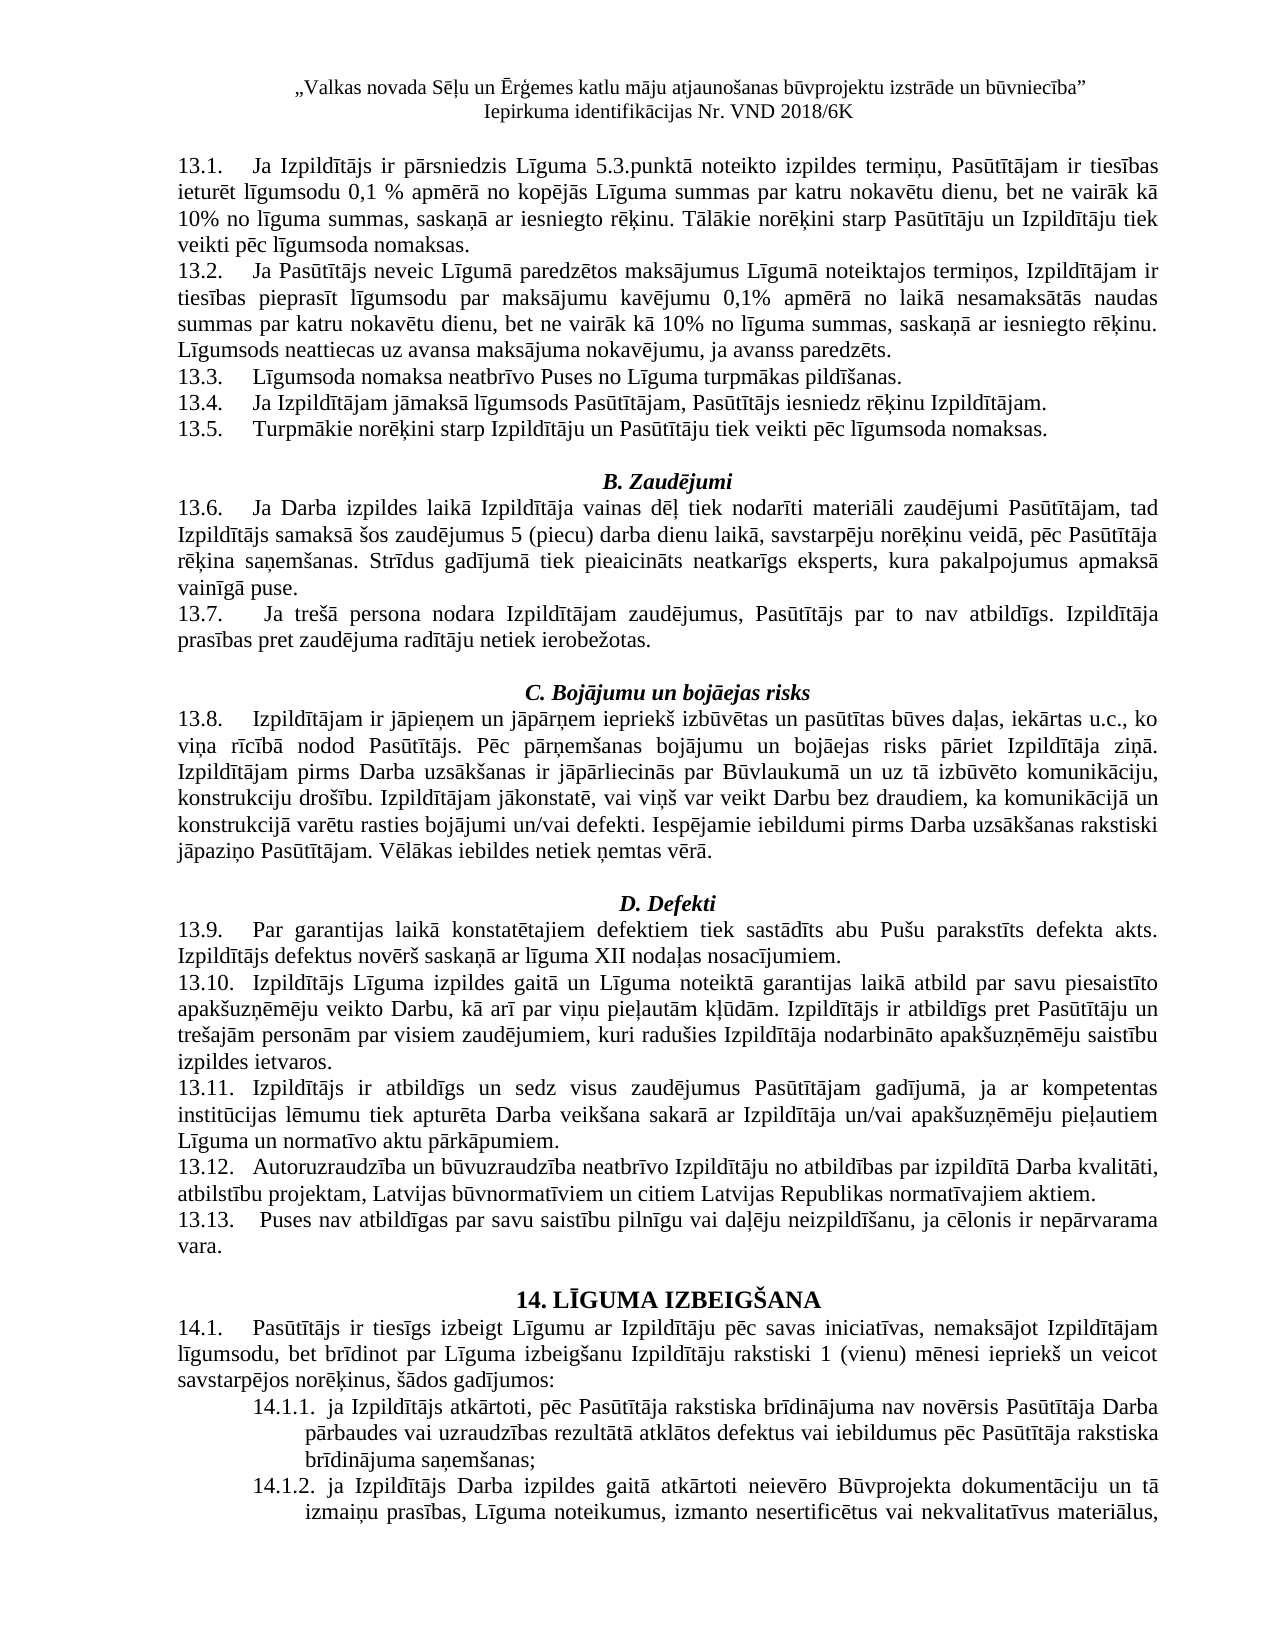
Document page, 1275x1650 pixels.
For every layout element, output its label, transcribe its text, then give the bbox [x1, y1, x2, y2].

text C. Bojājumu un bojāejas risks [178, 679, 1160, 705]
list Pasūtītājs ir tiesīgs izbeigt Līgumu ar Izpildītāju pēc savas iniciatīvas, nemaksājot Izpildītājam līgumsodu, bet brīdinot par Līguma izbeigšanu Izpildītāju rakstiski 1 (vienu) mēnesi iepriekš un veicot savstarpējos norēķinus, šādos gadījumos: [177, 1314, 1160, 1393]
list Izpildītājam ir jāpieņem un jāpārņem iepriekš izbūvētas un pasūtītas būves daļas, iekārtas u.c., ko viņa rīcībā nodod Pasūtītājs. Pēc pārņemšanas bojājumu un bojāejas risks pāriet Izpildītāja ziņā. Izpildītājam pirms Darba uzsākšanas ir jāpārliecinās par Būvlaukumā un uz tā izbūvēto komunikāciju, konstrukciju drošību. Izpildītājam jākonstatē, vai viņš var veikt Darbu bez draudiem, ka komunikācijā un konstrukcijā varētu rasties bojājumi un/vai defekti. Iespējamie iebildumi pirms Darba uzsākšanas rakstiski jāpaziņo Pasūtītājam. Vēlākas iebildes netiek ņemtas vērā. [177, 705, 1160, 863]
list Izpildītājs ir atbildīgs un sedz visus zaudējumus Pasūtītājam gadījumā, ja ar kompetentas institūcijas lēmumu tiek apturēta Darba veikšana sakarā ar Izpildītāja un/vai apakšuzņēmēju pieļautiem Līguma un normatīvo aktu pārkāpumiem. [177, 1074, 1160, 1153]
list Puses nav atbildīgas par savu saistību pilnīgu vai daļēju neizpildīšanu, ja cēlonis ir nepārvarama vara. [177, 1206, 1160, 1259]
list Ja trešā persona nodara Izpildītājam zaudējumus, Pasūtītājs par to nav atbildīgs. Izpildītāja prasības pret zaudējuma radītāju netiek ierobežotas. [177, 600, 1160, 653]
list Ja Izpildītājam jāmaksā līgumsods Pasūtītājam, Pasūtītājs iesniedz rēķinu Izpildītājam. [177, 389, 1160, 415]
list Autoruzraudzība un būvuzraudzība neatbrīvo Izpildītāju no atbildības par izpildītā Darba kvalitāti, atbilstību projektam, Latvijas būvnormatīviem un citiem Latvijas Republikas normatīvajiem aktiem. [177, 1153, 1160, 1206]
text D. Defekti [177, 890, 1160, 916]
list ja Izpildītājs atkārtoti, pēc Pasūtītāja rakstiska brīdinājuma nav novērsis Pasūtītāja Darba pārbaudes vai uzraudzības rezultātā atklātos defektus vai iebildumus pēc Pasūtītāja rakstiska brīdinājuma saņemšanas; [252, 1393, 1160, 1472]
text B. Zaudējumi [177, 468, 1160, 494]
list LĪGUMA IZBEIGŠANA [177, 1285, 1160, 1314]
list Ja Izpildītājs ir pārsniedzis Līguma 5.3.punktā noteikto izpildes termiņu, Pasūtītājam ir tiesības ieturēt līgumsodu 0,1 % apmērā no kopējās Līguma summas par katru nokavētu dienu, bet ne vairāk kā 10% no līguma summas, saskaņā ar iesniegto rēķinu. Tālākie norēķini starp Pasūtītāju un Izpildītāju tiek veikti pēc līgumsoda nomaksas. [177, 152, 1160, 257]
list Līgumsoda nomaksa neatbrīvo Puses no Līguma turpmākas pildīšanas. [177, 363, 1160, 389]
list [252, 1472, 1160, 1525]
list Par garantijas laikā konstatētajiem defektiem tiek sastādīts abu Pušu parakstīts defekta . Izpildītājs defektus novērš saskaņā ar līguma XII nodaļas nosacījumiem. [177, 916, 1160, 969]
list Ja Darba izpildes laikā Izpildītāja vainas dēļ tiek nodarīti materiāli zaudējumi Pasūtītājam, tad Izpildītājs samaksā šos zaudējumus 5 (piecu) darba dienu laikā, savstarpēju norēķinu veidā, pēc Pasūtītāja rēķina saņemšanas. Strīdus gadījumā tiek pieaicināts neatkarīgs eksperts, kura pakalpojumus apmaksā vainīgā puse. [177, 494, 1160, 600]
list Turpmākie norēķini starp Izpildītāju un Pasūtītāju tiek veikti pēc līgumsoda nomaksas. [177, 415, 1160, 442]
list Izpildītājs Līguma izpildes gaitā un Līguma noteiktā garantijas laikā atbild par savu piesaistīto apakšuzņēmēju veikto Darbu, kā arī par viņu pieļautām kļūdām. Izpildītājs ir atbildīgs pret Pasūtītāju un trešajām personām par visiem zaudējumiem, kuri radušies Izpildītāja nodarbināto apakšuzņēmēju saistību izpildes ietvaros. [177, 969, 1160, 1074]
list Ja Pasūtītājs neveic Līgumā paredzētos maksājumus Līgumā noteiktajos termiņos, Izpildītājam ir tiesības pieprasīt līgumsodu par maksājumu kavējumu 0,1% apmērā no laikā nesamaksātās naudas summas par katru nokavētu dienu, bet ne vairāk kā 10% no līguma summas, saskaņā ar iesniegto rēķinu. Līgumsods neattiecas uz avansa maksājuma nokavējumu, ja avanss paredzēts. [177, 257, 1160, 363]
